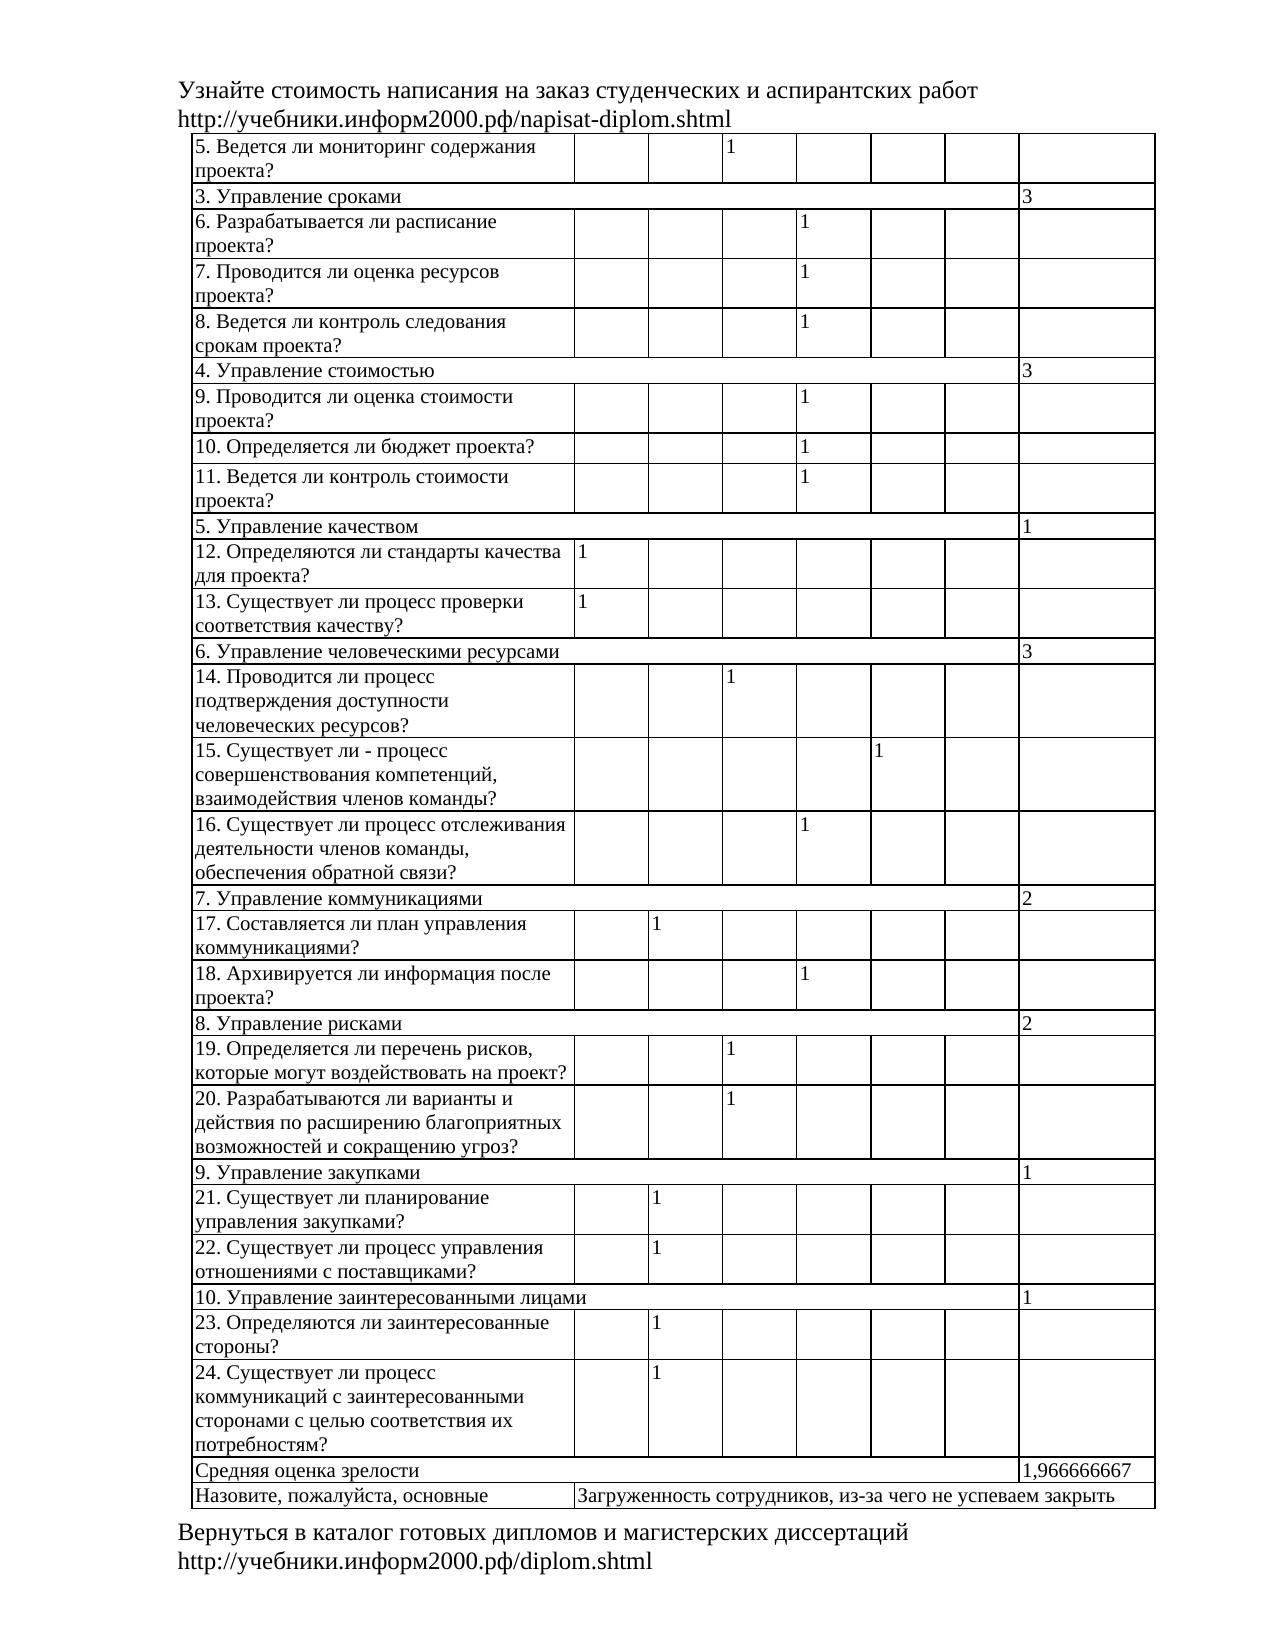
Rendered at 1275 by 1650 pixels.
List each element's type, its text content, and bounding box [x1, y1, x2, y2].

table_cell [575, 1185, 648, 1233]
table_cell 3. Управление сроками [193, 184, 1018, 208]
table_cell [946, 434, 1018, 462]
table_cell [649, 1036, 722, 1084]
table_cell [723, 540, 796, 587]
table_cell [872, 434, 944, 462]
table_cell [575, 665, 648, 737]
table_cell 8. Ведется ли контроль следования срокам проекта? [193, 309, 574, 357]
table_cell [797, 1310, 870, 1358]
table_cell Средняя оценка зрелости [193, 1458, 1018, 1482]
table_cell [723, 1235, 796, 1283]
table_cell [575, 210, 648, 257]
table_cell [946, 540, 1018, 587]
table_cell [1020, 911, 1154, 959]
table_cell [872, 259, 944, 307]
table_cell [575, 1036, 648, 1084]
table_cell [946, 1086, 1018, 1158]
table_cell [193, 1483, 574, 1507]
table_cell [723, 911, 796, 959]
table_cell 7. Проводится ли оценка ресурсов проекта? [193, 259, 574, 307]
table_cell [723, 384, 796, 432]
table_cell 1 [649, 1185, 722, 1233]
table_cell [1020, 1235, 1154, 1283]
table_cell [946, 134, 1018, 182]
table_cell [946, 384, 1018, 432]
table_cell 1 [649, 1310, 722, 1358]
table_cell [1020, 384, 1154, 432]
table_cell [1020, 738, 1154, 810]
table_cell 18. Архивируется ли информация после проекта? [193, 961, 574, 1009]
table_cell [946, 464, 1018, 512]
table_cell [1020, 540, 1154, 587]
table_cell [797, 1185, 870, 1233]
table_cell [872, 210, 944, 257]
table_cell [1020, 1185, 1154, 1233]
table_cell 6. Управление человеческими ресурсами [193, 639, 1018, 663]
table_cell 2 [1020, 1011, 1154, 1035]
table_cell 8. Управление рисками [193, 1011, 1018, 1035]
table_cell [723, 1185, 796, 1233]
table_cell [649, 434, 722, 462]
table_cell 1 [1020, 514, 1154, 538]
table_cell [946, 812, 1018, 884]
table_cell [575, 1360, 648, 1456]
table_cell [575, 1310, 648, 1358]
table_cell 10. Управление заинтересованными лицами [193, 1285, 1018, 1309]
table_cell [723, 309, 796, 357]
table_cell [872, 1360, 944, 1456]
table_cell [872, 812, 944, 884]
table_cell 24. Существует ли процесс коммуникаций с заинтересованными сторонами с целью соответствия их потребностям? [193, 1360, 574, 1456]
table_cell [872, 384, 944, 432]
table_cell 12. Определяются ли стандарты качества для проекта? [193, 540, 574, 587]
table_cell [723, 210, 796, 257]
table_cell 19. Определяется ли перечень рисков, которые могут воздействовать на проект? [193, 1036, 574, 1084]
table_cell [1020, 1310, 1154, 1358]
table_cell 1 [575, 589, 648, 637]
table_cell [797, 738, 870, 810]
table_cell 1 [723, 1036, 796, 1084]
table_cell [649, 589, 722, 637]
table_cell [1020, 309, 1154, 357]
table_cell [575, 1483, 1154, 1507]
table_cell 1 [723, 1086, 796, 1158]
table_cell [575, 434, 648, 462]
table_cell [872, 1185, 944, 1233]
table_cell [1020, 210, 1154, 257]
table_cell [649, 259, 722, 307]
table_cell [797, 540, 870, 587]
table_cell [575, 738, 648, 810]
table_cell 1,966666667 [1020, 1458, 1154, 1482]
table_cell 1 [797, 434, 870, 462]
table_cell [797, 589, 870, 637]
table_cell 10. Определяется ли бюджет проекта? [193, 434, 574, 462]
table_cell [649, 210, 722, 257]
table_cell 1 [872, 738, 944, 810]
table_cell [872, 961, 944, 1009]
table_cell 1 [797, 812, 870, 884]
table_cell 17. Составляется ли план управления коммуникациями? [193, 911, 574, 959]
table_cell 6. Разрабатывается ли расписание проекта? [193, 210, 574, 257]
table_cell [1020, 1360, 1154, 1456]
table_cell [575, 911, 648, 959]
table_cell 9. Управление закупками [193, 1160, 1018, 1184]
table_cell [575, 384, 648, 432]
table_cell 1 [723, 665, 796, 737]
table_cell [946, 259, 1018, 307]
table_cell 15. Существует ли - процесс совершенствования компетенций, взаимодействия членов команды? [193, 738, 574, 810]
table_cell [575, 464, 648, 512]
table_cell [872, 911, 944, 959]
table_cell [1020, 812, 1154, 884]
table_cell [946, 911, 1018, 959]
table_cell [1020, 1086, 1154, 1158]
table_cell 1 [1020, 1285, 1154, 1309]
table_cell [649, 464, 722, 512]
table_cell [1020, 434, 1154, 462]
table_cell 1 [1020, 1160, 1154, 1184]
table_cell [649, 384, 722, 432]
table_cell [872, 309, 944, 357]
table_cell [872, 665, 944, 737]
table_cell [575, 134, 648, 182]
table_cell 5. Управление качеством [193, 514, 1018, 538]
table_cell 21. Существует ли планирование управления закупками? [193, 1185, 574, 1233]
table_cell [1020, 259, 1154, 307]
table_cell [946, 589, 1018, 637]
table_cell [946, 665, 1018, 737]
table_cell [1020, 961, 1154, 1009]
table_cell [575, 259, 648, 307]
table_cell 1 [797, 961, 870, 1009]
table_cell 3 [1020, 639, 1154, 663]
table_cell [797, 1036, 870, 1084]
table_cell 5. Ведется ли мониторинг содержания проекта? [193, 134, 574, 182]
table_cell 1 [797, 384, 870, 432]
table_cell 1 [649, 1360, 722, 1456]
table_cell [649, 134, 722, 182]
table_cell [575, 1235, 648, 1283]
table_cell 1 [723, 134, 796, 182]
table_cell 11. Ведется ли контроль стоимости проекта? [193, 464, 574, 512]
table_cell [723, 434, 796, 462]
table_cell [649, 309, 722, 357]
table_cell 1 [797, 309, 870, 357]
table_cell [575, 309, 648, 357]
table_cell [872, 1235, 944, 1283]
table_cell [1020, 1036, 1154, 1084]
table_cell 7. Управление коммуникациями [193, 886, 1018, 910]
table_cell 1 [797, 259, 870, 307]
table_cell 2 [1020, 886, 1154, 910]
table_cell [723, 464, 796, 512]
table_cell [723, 961, 796, 1009]
table_cell 4. Управление стоимостью [193, 358, 1018, 382]
table_cell [872, 464, 944, 512]
table_cell 23. Определяются ли заинтересованные стороны? [193, 1310, 574, 1358]
table_cell 1 [575, 540, 648, 587]
table_cell 14. Проводится ли процесс подтверждения доступности человеческих ресурсов? [193, 665, 574, 737]
table_cell [575, 1086, 648, 1158]
table_cell [946, 1036, 1018, 1084]
table_cell [946, 738, 1018, 810]
table_cell [649, 738, 722, 810]
table_cell [872, 1086, 944, 1158]
table_cell [797, 134, 870, 182]
table_cell [797, 1360, 870, 1456]
table_cell [797, 1086, 870, 1158]
table_cell 1 [649, 1235, 722, 1283]
table_cell [872, 540, 944, 587]
table_cell [946, 961, 1018, 1009]
table_cell [872, 134, 944, 182]
table_cell [946, 1310, 1018, 1358]
table_cell [797, 665, 870, 737]
table_cell 20. Разрабатываются ли варианты и действия по расширению благоприятных возможностей и сокращению угроз? [193, 1086, 574, 1158]
table_cell [649, 1086, 722, 1158]
table_cell 13. Существует ли процесс проверки соответствия качеству? [193, 589, 574, 637]
table_cell [872, 1036, 944, 1084]
table_cell [946, 1360, 1018, 1456]
table_cell [872, 589, 944, 637]
table_cell [723, 812, 796, 884]
table_cell 1 [797, 464, 870, 512]
table_cell [1020, 464, 1154, 512]
table_cell [723, 259, 796, 307]
table_cell 16. Существует ли процесс отслеживания деятельности членов команды, обеспечения обратной связи? [193, 812, 574, 884]
table_cell 9. Проводится ли оценка стоимости проекта? [193, 384, 574, 432]
table_cell [797, 911, 870, 959]
table_cell 1 [649, 911, 722, 959]
table_cell [723, 1310, 796, 1358]
table_cell [1020, 665, 1154, 737]
table_cell [872, 1310, 944, 1358]
table_cell [575, 812, 648, 884]
table_cell [723, 589, 796, 637]
table_cell [797, 1235, 870, 1283]
table_cell [946, 1185, 1018, 1233]
table_cell [1020, 134, 1154, 182]
table_cell 3 [1020, 358, 1154, 382]
table_cell [1020, 589, 1154, 637]
table_cell 22. Существует ли процесс управления отношениями с поставщиками? [193, 1235, 574, 1283]
table_cell [649, 665, 722, 737]
table_cell [723, 738, 796, 810]
table_cell [946, 1235, 1018, 1283]
table_cell [649, 961, 722, 1009]
table_cell [649, 812, 722, 884]
table_cell [575, 961, 648, 1009]
table_cell [946, 210, 1018, 257]
table_cell 3 [1020, 184, 1154, 208]
table_cell [946, 309, 1018, 357]
table_cell 1 [797, 210, 870, 257]
table_cell [723, 1360, 796, 1456]
table_cell [649, 540, 722, 587]
